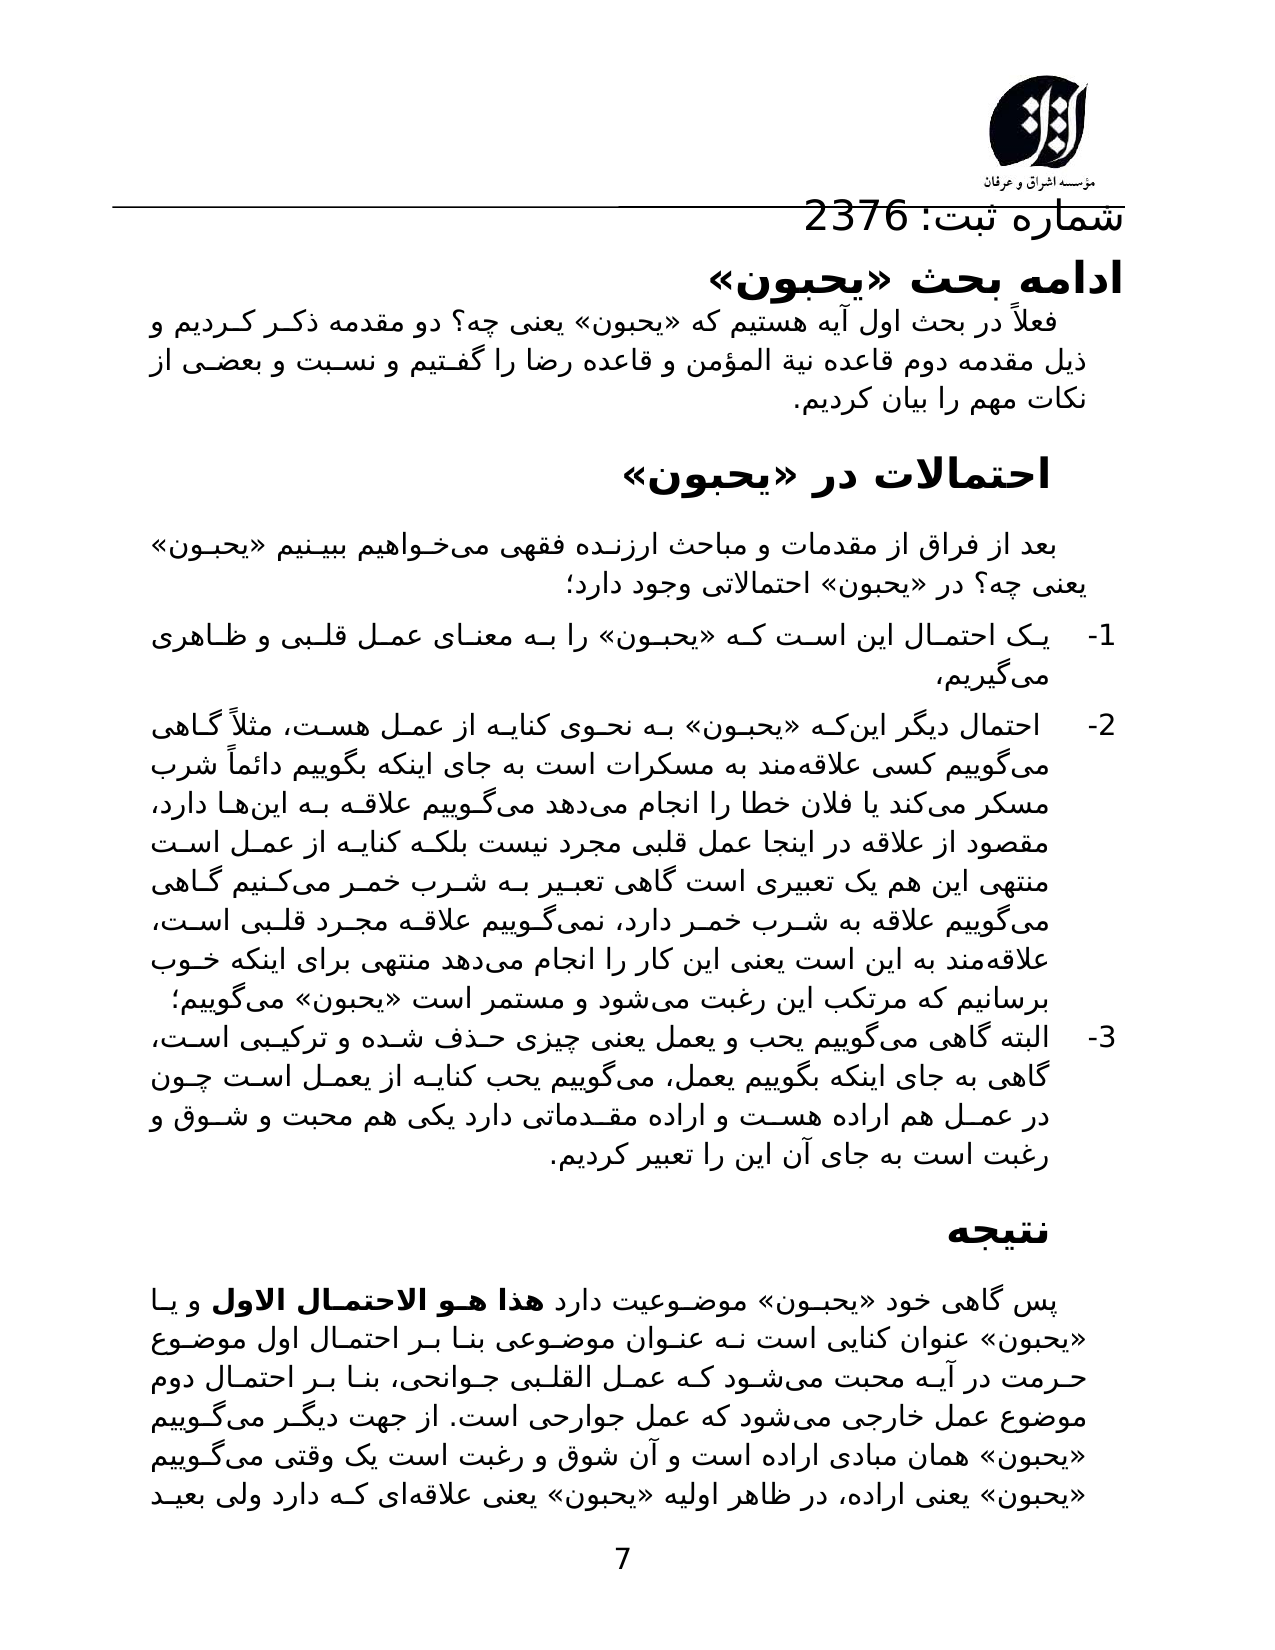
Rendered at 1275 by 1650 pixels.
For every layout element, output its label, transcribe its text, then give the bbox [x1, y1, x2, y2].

picture [980, 75, 1096, 192]
list البته گاهی می‌گوییم یحب و یعمل یعنی چیزی حذف شده و ترکیبی است، گاهی به جای اینکه بگوییم یعمل، می‌گوییم یحب کنایه از یعمل است چون در عمل هم اراده هست و اراده مقدماتی دارد یکی هم محبت و شوق و رغبت است به جای آن این را تعبیر کردیم. [150, 1020, 1087, 1171]
text فعلاً در بحث اول آیه هستیم که «یحبون» یعنی چه؟ دو مقدمه ذکر کردیم و ذیل مقدمه دوم قاعده نیة المؤمن و قاعده رضا را گفتیم و نسبت و بعضی از نکات مهم را بیان کردیم. [150, 304, 1087, 416]
list یک احتمال این است که «یحبون» را به معنای عمل قلبی و ظاهری می‌گیریم، [150, 618, 1087, 691]
subtitle احتمالات در «یحبون» [150, 450, 1051, 498]
subtitle ادامه بحث «یحبون» [150, 253, 1125, 304]
text بعد از فراق از مقدمات و مباحث ارزنده فقهی می‌خواهیم ببینیم «یحبون» یعنی چه؟ در «یحبون» احتمالاتی وجود دارد؛ [150, 528, 1087, 601]
list احتمال دیگر این‌که «یحبون» به نحوی کنایه از عمل هست، مثلاً گاهی می‌گوییم کسی علاقه‌مند به مسکرات است به جای اینکه بگوییم دائماً شرب مسکر می‌کند یا فلان خطا را انجام می‌دهد می‌گوییم علاقه به این‌ها دارد، مقصود از علاقه در اینجا عمل قلبی مجرد نیست بلکه کنایه از عمل است منتهی این هم یک تعبیری است گاهی تعبیر به شرب خمر می‌کنیم گاهی می‌گوییم علاقه به شرب خمر دارد، نمی‌گوییم علاقه مجرد قلبی است، علاقه‌مند به این است یعنی این کار را انجام می‌دهد منتهی برای اینکه خوب برسانیم که مرتکب این رغبت می‌شود و مستمر است «یحبون» می‌گوییم؛ [150, 708, 1087, 1015]
subtitle نتیجه [150, 1205, 1051, 1254]
